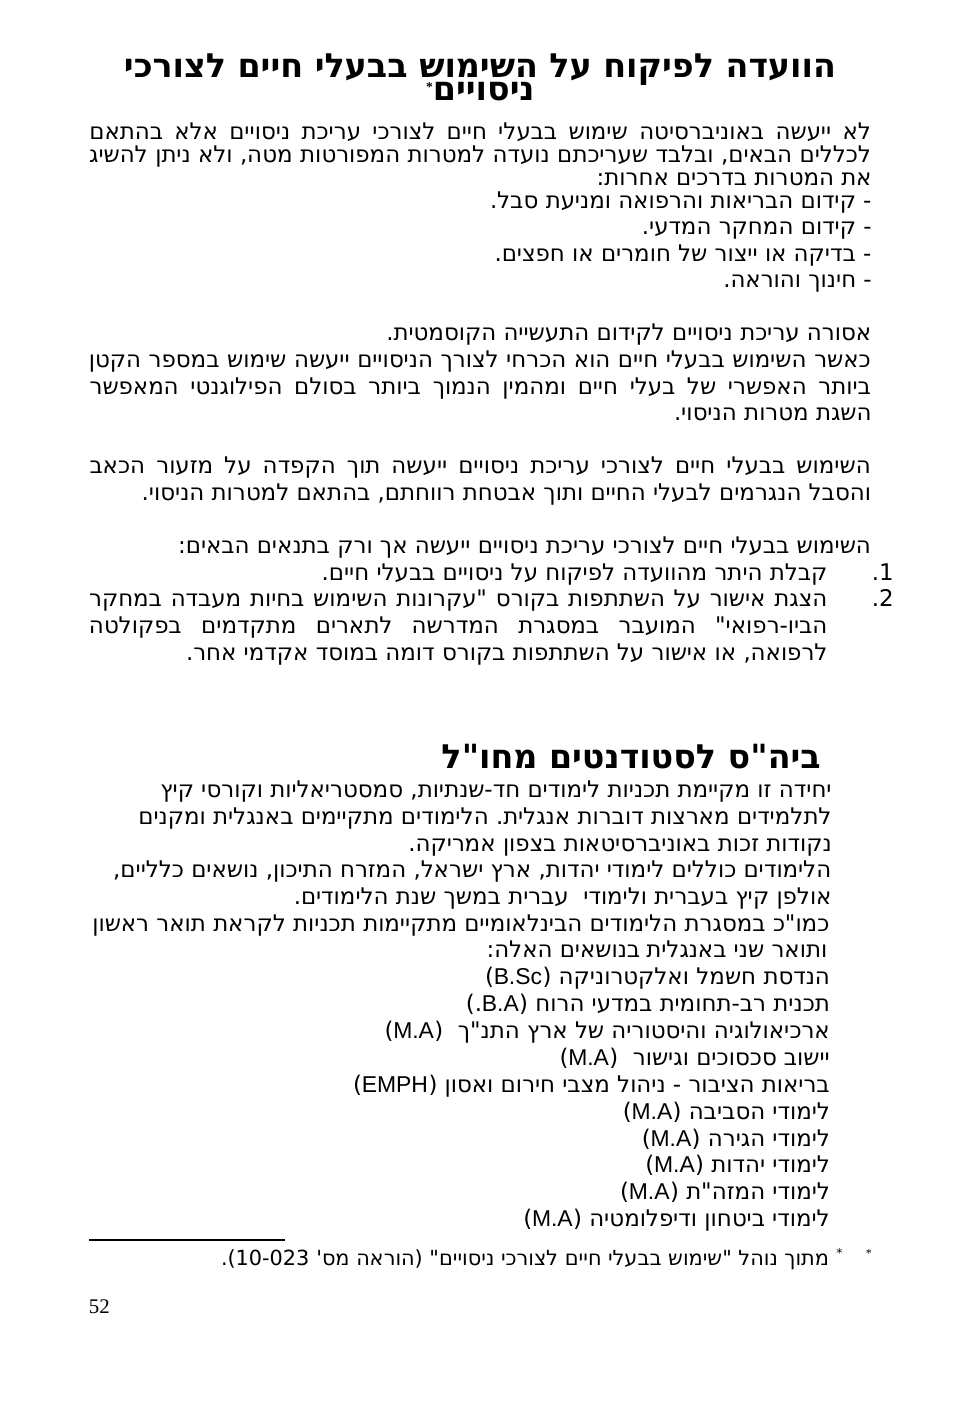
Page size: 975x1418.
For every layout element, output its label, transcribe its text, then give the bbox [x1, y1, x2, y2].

text הלימודים כוללים לימודי יהדות, ארץ ישראל, המזרח התיכון, נושאים כלליים, אולפן קיץ בעברית ולימודי עברית במשך שנת הלימודים. [89, 857, 872, 910]
text - בדיקה או ייצור של חומרים או חפצים. [89, 240, 872, 267]
text - חינוך והוראה. [89, 267, 872, 293]
list קבלת היתר מהוועדה לפיקוח על ניסויים בבעלי חיים. [89, 559, 872, 586]
text לימודי המזה"ת (M.A) [89, 1178, 830, 1205]
text השימוש בבעלי חיים לצורכי עריכת ניסויים ייעשה תוך הקפדה על מזעור הכאב והסבל הנגרמים לבעלי החיים ותוך אבטחת רווחתם, בהתאם למטרות הניסוי. [89, 453, 872, 506]
text הנדסת חשמל ואלקטרוניקה (B.Sc) [89, 963, 830, 990]
text ביה"ס לסטודנטים מחו"ל [89, 738, 872, 777]
text יישוב סכסוכים וגישור (M.A) [89, 1044, 830, 1071]
text לימודי הסביבה (M.A) [89, 1098, 830, 1124]
text אסורה עריכת ניסויים לקידום התעשייה הקוסמטית. [89, 319, 872, 346]
list הצגת אישור על השתתפות בקורס "עקרונות השימוש בחיות מעבדה במחקר הביו-רפואי" המועבר במסגרת המדרשה לתארים מתקדמים בפקולטה לרפואה, או אישור על השתתפות בקורס דומה במוסד אקדמי אחר. [89, 586, 872, 666]
text לימודי יהדות (M.A) [89, 1151, 830, 1178]
text כמו"כ במסגרת הלימודים הבינלאומיים מתקיימות תכניות לקראת תואר ראשון ותואר שני באנגלית בנושאים האלה: [89, 910, 830, 963]
text ארכיאולוגיה והיסטוריה של ארץ התנ"ך (M.A) [89, 1017, 830, 1044]
text - קידום הבריאות והרפואה ומניעת סבל. [89, 190, 872, 213]
text תכנית רב-תחומית במדעי הרוח (B.A.) [89, 990, 830, 1017]
text הוועדה לפיקוח על השימוש בבעלי חיים לצורכי ניסויים* [89, 59, 872, 105]
text השימוש בבעלי חיים לצורכי עריכת ניסויים ייעשה אך ורק בתנאים הבאים: [89, 532, 872, 559]
text לימודי ביטחון ודיפלומטיה (M.A) [89, 1205, 830, 1232]
text בריאות הציבור - ניהול מצבי חירום ואסון (EMPH) [89, 1071, 830, 1098]
text לא ייעשה באוניברסיטה שימוש בבעלי חיים לצורכי עריכת ניסויים אלא בהתאם לכללים הבאים, ובלבד שעריכתם נועדה למטרות המפורטות מטה, ולא ניתן להשיג את המטרות בדרכים אחרות: [89, 122, 872, 190]
text כאשר השימוש בבעלי חיים הוא הכרחי לצורך הניסויים ייעשה שימוש במספר הקטן ביותר האפשרי של בעלי חיים ומהמין הנמוך ביותר בסולם הפילוגנטי המאפשר השגת מטרות הניסוי. [89, 346, 872, 426]
text יחידה זו מקיימת תכניות לימודים חד-שנתיות, סמסטריאליות וקורסי קיץ לתלמידים מארצות דוברות אנגלית. הלימודים מתקיימים באנגלית ומקנים נקודות זכות באוניברסיטאות בצפון אמריקה. [89, 777, 872, 857]
text - קידום המחקר המדעי. [89, 213, 872, 240]
text לימודי הגירה (M.A) [89, 1124, 830, 1151]
